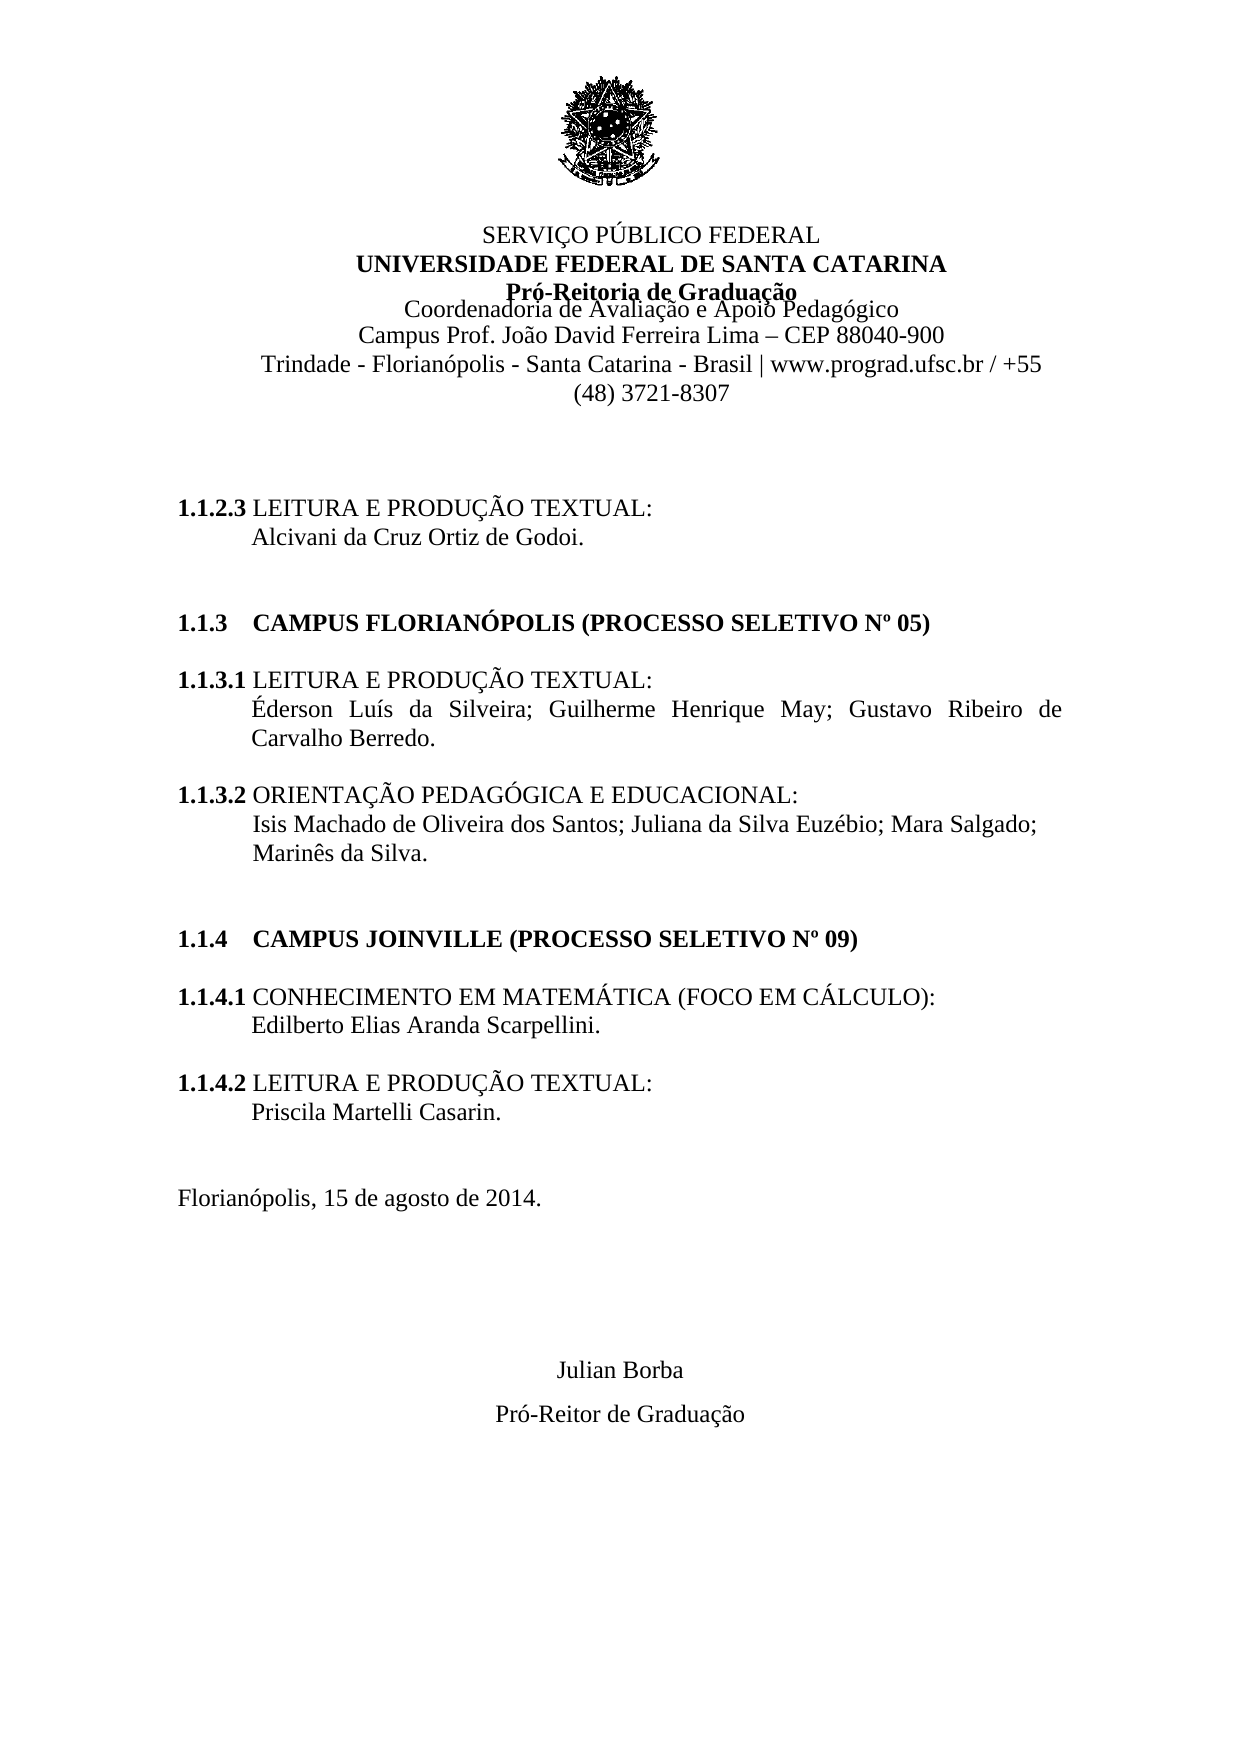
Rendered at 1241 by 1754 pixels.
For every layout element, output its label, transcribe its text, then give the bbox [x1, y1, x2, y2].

text Julian Borba [177, 1356, 1063, 1384]
subtitle Pró-Reitoria de Graduação [240, 277, 1063, 306]
list Éderson Luís da Silveira; Guilherme Henrique May; Gustavo Ribeiro de Carvalho Berredo. [251, 694, 1063, 752]
list LEITURA E PRODUÇÃO TEXTUAL: [177, 493, 1063, 522]
list Campus Prof. João David Ferreira Lima – CEP 88040-900 [240, 321, 1063, 349]
picture [553, 71, 665, 192]
list CONHECIMENTO EM MATEMÁTICA (FOCO EM CÁLCULO): [177, 982, 1063, 1011]
text Pró-Reitor de Graduação [177, 1399, 1063, 1427]
text Florianópolis, 15 de agosto de 2014. [177, 1183, 1063, 1212]
list LEITURA E PRODUÇÃO TEXTUAL: [177, 1068, 1063, 1097]
text Alcivani da Cruz Ortiz de Godoi. [251, 522, 1063, 551]
list CAMPUS FLORIANÓPOLIS (PROCESSO SELETIVO Nº 05) [177, 608, 1063, 637]
text Priscila Martelli Casarin. [177, 1097, 1063, 1126]
list CAMPUS JOINVILLE (PROCESSO SELETIVO Nº 09) [177, 924, 1063, 953]
text UNIVERSIDADE FEDERAL DE SANTA CATARINA [240, 249, 1063, 277]
list ORIENTAÇÃO PEDAGÓGICA E EDUCACIONAL: [177, 781, 1063, 809]
text SERVIÇO PÚBLICO FEDERAL [240, 220, 1063, 249]
list Coordenadoria de Avaliação e Apoio Pedagógico [735, 306, 1063, 321]
list Trindade - Florianópolis - Santa Catarina - Brasil | www.prograd.ufsc.br / +55 (48) 3721-8307 [240, 349, 1063, 407]
list LEITURA E PRODUÇÃO TEXTUAL: [177, 666, 1063, 694]
list Coordenadoria de Avaliação e Apoio Pedagógico [240, 306, 662, 321]
text Edilberto Elias Aranda Scarpellini. [251, 1011, 1063, 1039]
list Isis Machado de Oliveira dos Santos; Juliana da Silva Euzébio; Mara Salgado; Marinês da Silva. [252, 809, 1063, 867]
